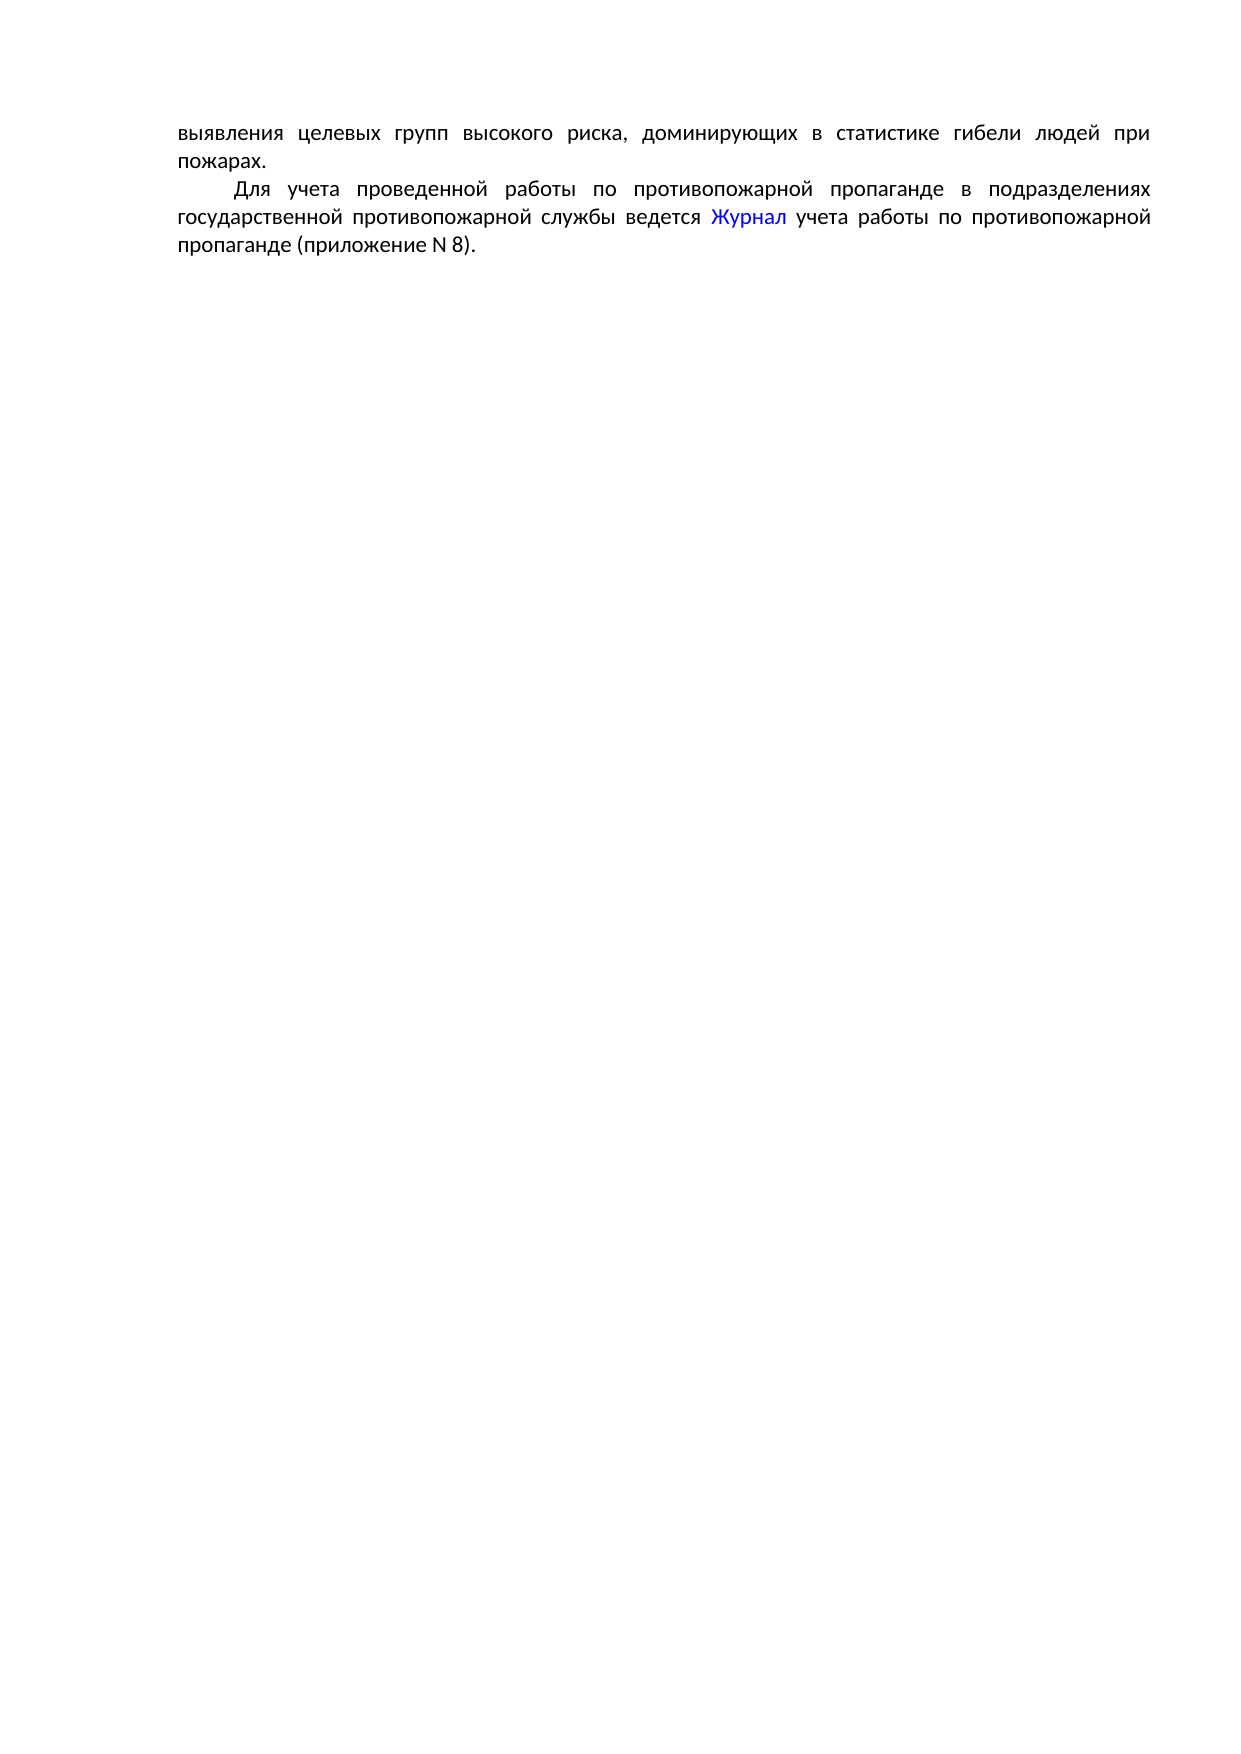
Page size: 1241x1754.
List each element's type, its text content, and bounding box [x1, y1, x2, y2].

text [177, 118, 1152, 174]
text Для учета проведенной работы по противопожарной пропаганде в подразделениях государственной противопожарной службы ведется Журнал учета работы по противопожарной пропаганде (приложение N 8). [177, 174, 1152, 258]
